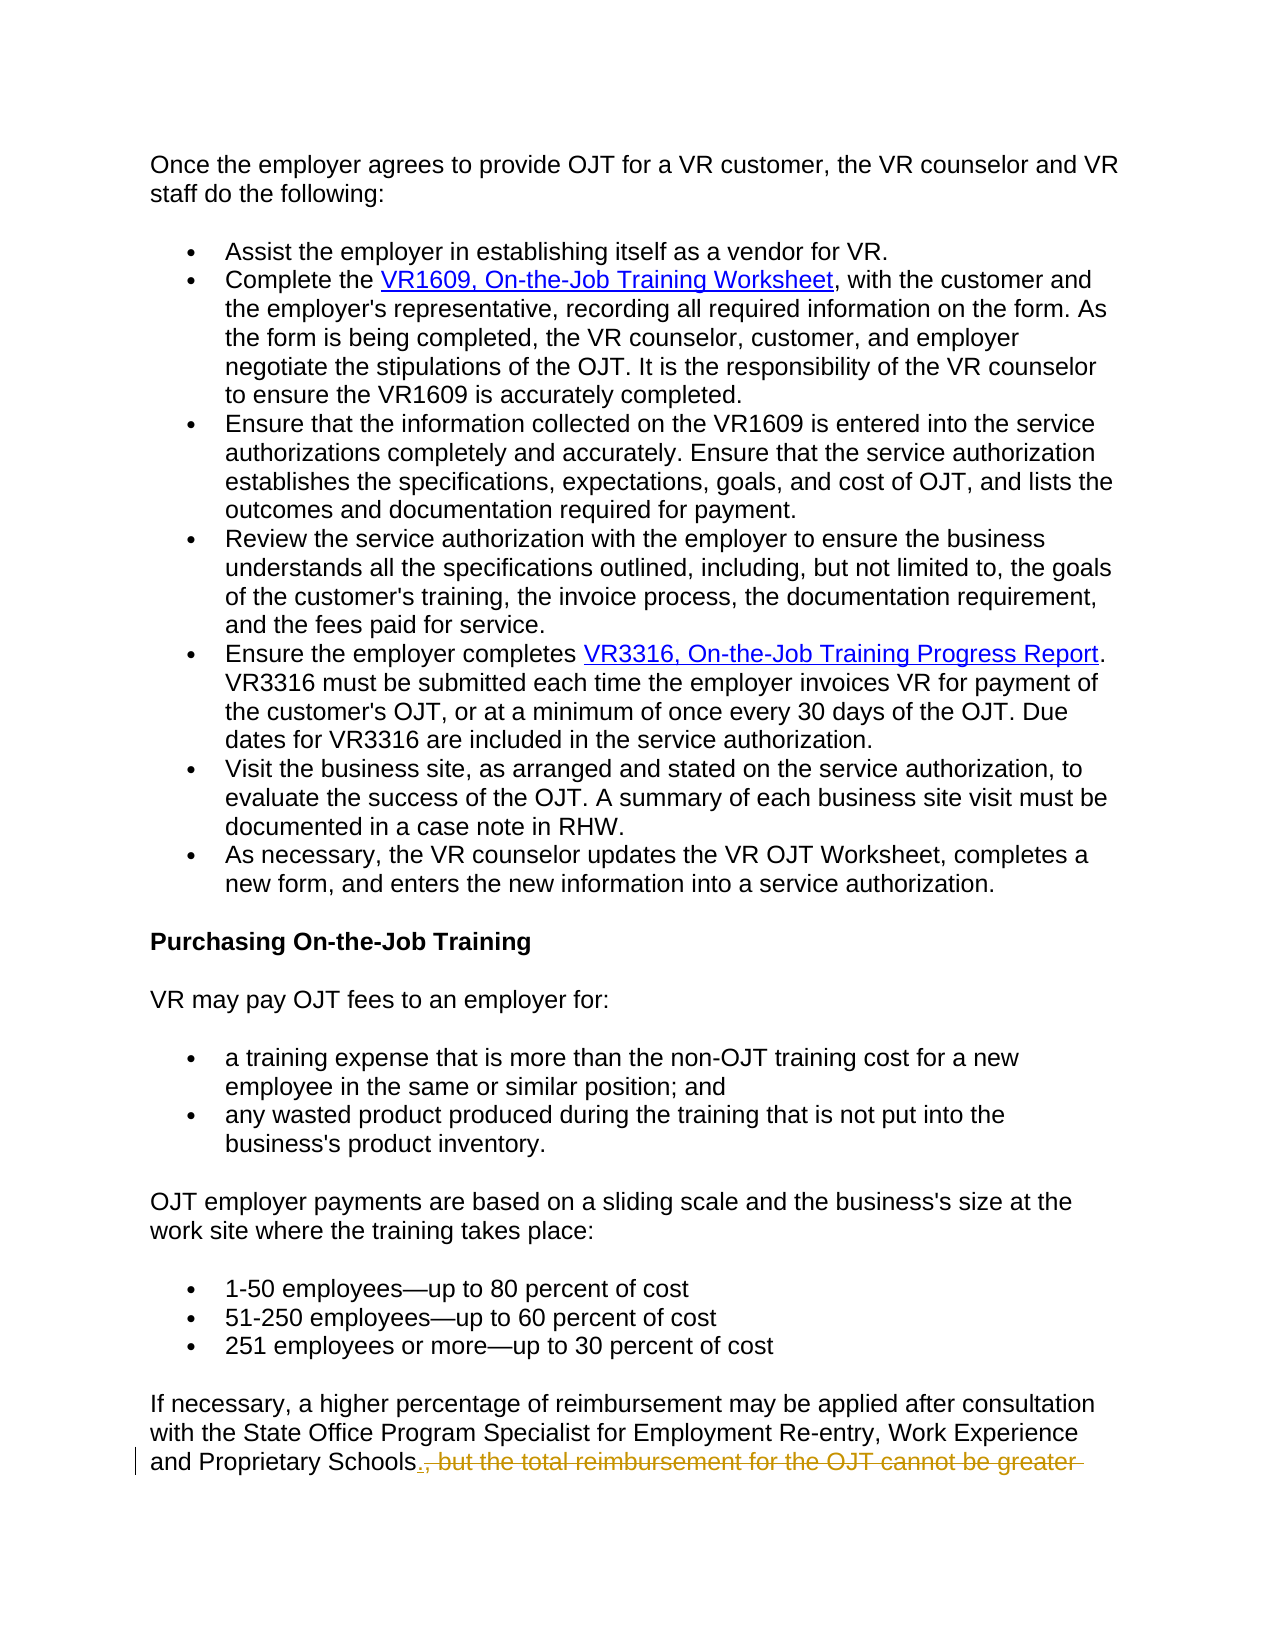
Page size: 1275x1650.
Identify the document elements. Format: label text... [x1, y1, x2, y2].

text OJT employer payments are based on a sliding scale and the business's size at the work site where the training takes place: [150, 1187, 1125, 1244]
list 51-250 employees—up to 60 percent of cost [187, 1302, 1125, 1331]
list a training expense that is more than the non-OJT training cost for a new employee in the same or similar position; and [187, 1043, 1125, 1100]
list Ensure that the information collected on the VR1609 is entered into the service authorizations completely and accurately. Ensure that the service authorization establishes the specifications, expectations, goals, and cost of OJT, and lists the outcomes and documentation required for payment. [187, 409, 1125, 524]
list As necessary, the VR counselor updates the VR OJT Worksheet, completes a new form, and enters the new information into a service authorization. [187, 840, 1125, 898]
text Purchasing On-the-Job Training [150, 927, 1125, 956]
list Ensure the employer completes VR3316, On-the-Job Training Progress Report. VR3316 must be submitted each time the employer invoices VR for payment of the customer's OJT, or at a minimum of once every 30 days of the OJT. Due dates for VR3316 are included in the service authorization. [187, 639, 1125, 754]
list any wasted product produced during the training that is not put into the business's product inventory. [187, 1100, 1125, 1158]
text VR may pay OJT fees to an employer for: [150, 985, 1125, 1014]
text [150, 1389, 1125, 1475]
list Review the service authorization with the employer to ensure the business understands all the specifications outlined, including, but not limited to, the goals of the customer's training, the invoice process, the documentation requirement, and the fees paid for service. [187, 524, 1125, 639]
list 1-50 employees—up to 80 percent of cost [187, 1274, 1125, 1302]
list 251 employees or more—up to 30 percent of cost [187, 1331, 1125, 1360]
list Assist the employer in establishing itself as a vendor for VR. [187, 237, 1125, 265]
text Once the employer agrees to provide OJT for a VR customer, the VR counselor and VR staff do the following: [150, 150, 1125, 207]
list Complete the VR1609, On-the-Job Training Worksheet, with the customer and the employer's representative, recording all required information on the form. As the form is being completed, the VR counselor, customer, and employer negotiate the stipulations of the OJT. It is the responsibility of the VR counselor to ensure the VR1609 is accurately completed. [187, 265, 1125, 409]
list Visit the business site, as arranged and stated on the service authorization, to evaluate the success of the OJT. A summary of each business site visit must be documented in a case note in RHW. [187, 754, 1125, 840]
